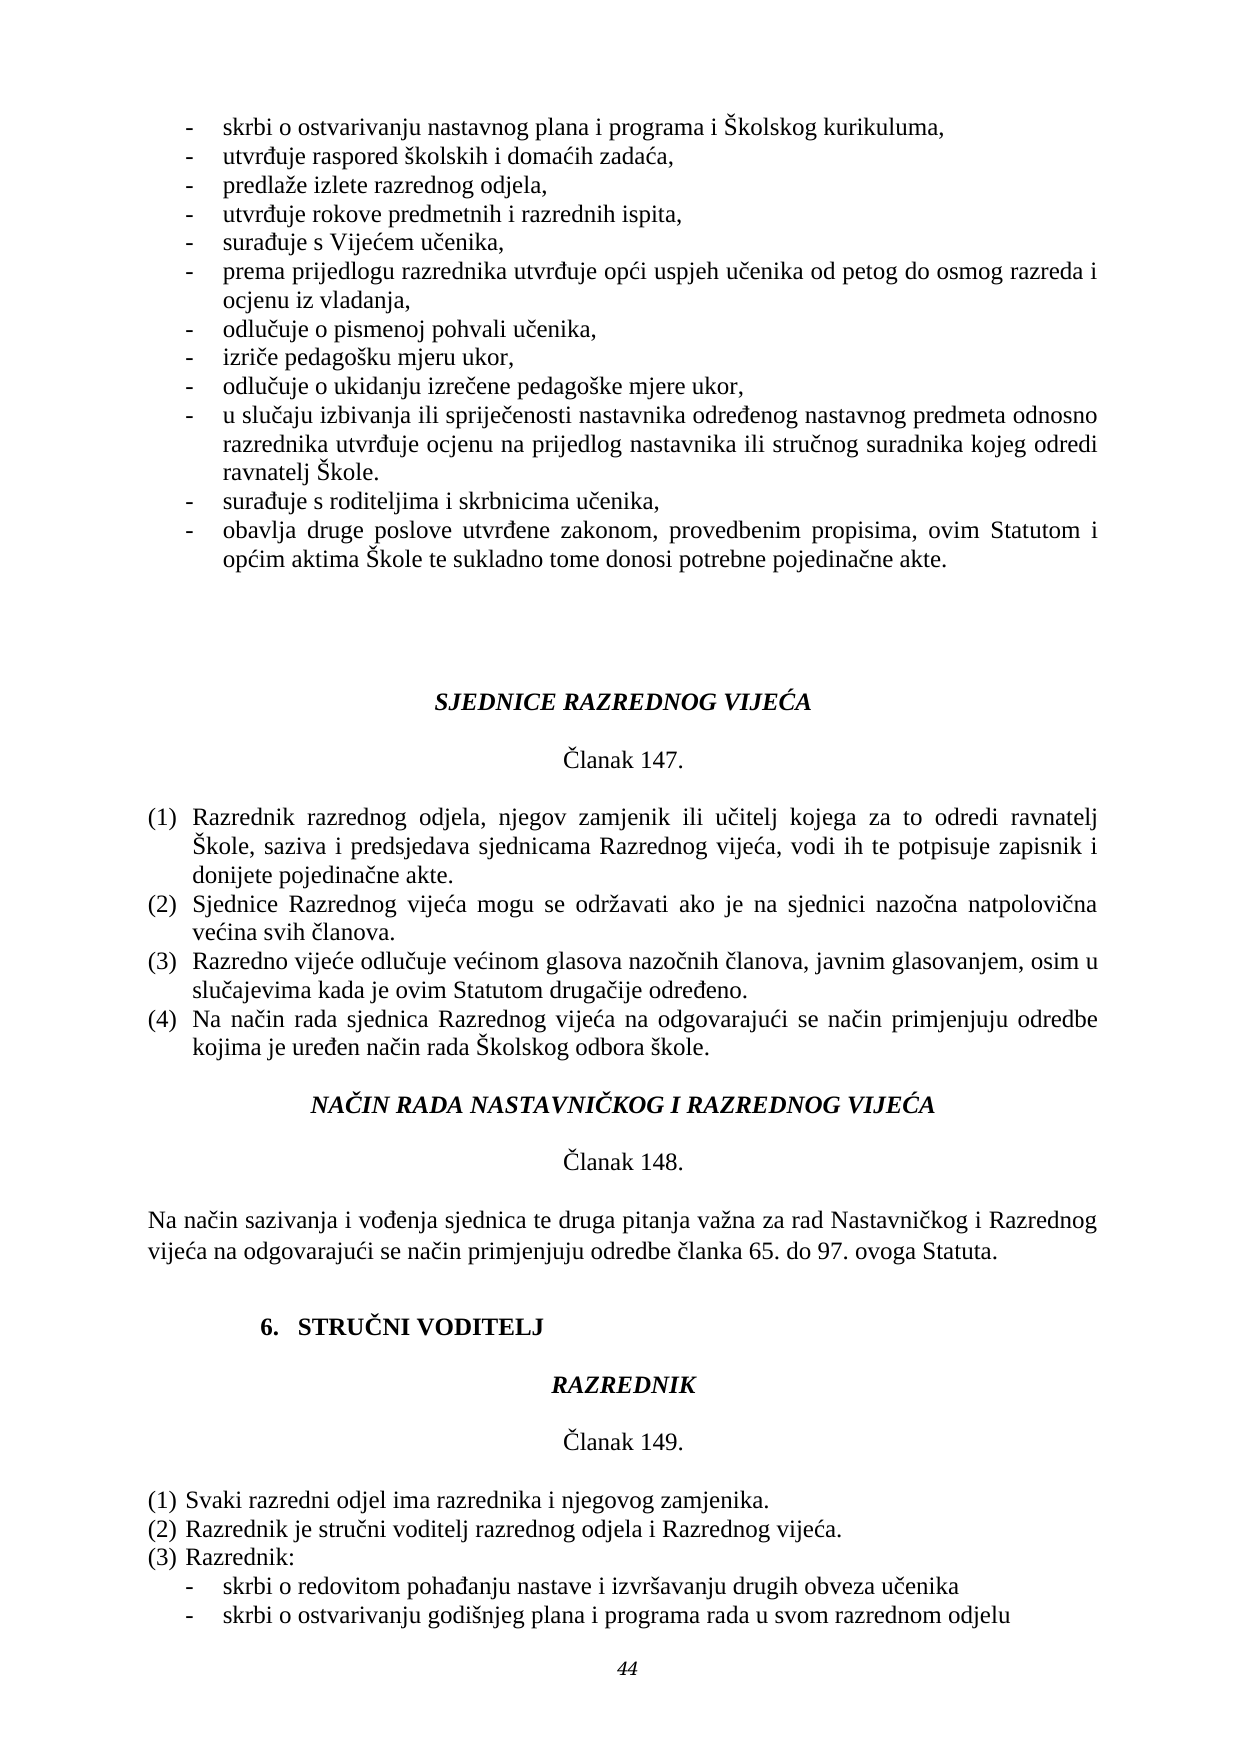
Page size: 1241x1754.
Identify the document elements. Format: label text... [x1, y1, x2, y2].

text Na način sazivanja i vođenja sjednica te druga pitanja važna za rad Nastavničkog i Razrednog vijeća na odgovarajući se način primjenjuju odredbe članka 65. do 97. ovoga Statuta. [148, 1205, 1099, 1265]
text NAČIN RADA NASTAVNIČKOG I RAZREDNOG VIJEĆA [148, 1090, 1099, 1119]
list skrbi o ostvarivanju godišnjeg plana i programa rada u svom razrednom odjelu [185, 1600, 1099, 1629]
list surađuje s roditeljima i skrbnicima učenika, [185, 486, 1099, 515]
list predlaže izlete razrednog odjela, [185, 170, 1099, 199]
list utvrđuje rokove predmetnih i razrednih ispita, [185, 199, 1099, 227]
list skrbi o redovitom pohađanju nastave i izvršavanju drugih obveza učenika [185, 1571, 1099, 1600]
list utvrđuje raspored školskih i domaćih zadaća, [185, 141, 1099, 170]
list odlučuje o pismenoj pohvali učenika, [185, 314, 1099, 342]
text Članak 149. [148, 1427, 1099, 1456]
list STRUČNI VODITELJ [260, 1312, 1099, 1341]
list Razredno vijeće odlučuje većinom glasova nazočnih članova, javnim glasovanjem, osim u slučajevima kada je ovim Statutom drugačije određeno. [148, 946, 1099, 1004]
list izriče pedagošku mjeru ukor, [185, 342, 1099, 371]
text Članak 147. [148, 745, 1099, 774]
list obavlja druge poslove utvrđene zakonom, provedbenim propisima, ovim Statutom i općim aktima Škole te sukladno tome donosi potrebne pojedinačne akte. [185, 515, 1099, 572]
list surađuje s Vijećem učenika, [185, 227, 1099, 256]
list Sjednice Razrednog vijeća mogu se održavati ako je na sjednici nazočna natpolovična većina svih članova. [148, 889, 1099, 946]
text SJEDNICE RAZREDNOG VIJEĆA [148, 687, 1099, 716]
list Svaki razredni odjel ima razrednika i njegovog zamjenika. [148, 1485, 1099, 1514]
list odlučuje o ukidanju izrečene pedagoške mjere ukor, [185, 371, 1099, 400]
list Razrednik: [148, 1542, 1099, 1571]
list Na način rada sjednica Razrednog vijeća na odgovarajući se način primjenjuju odredbe kojima je uređen način rada Školskog odbora škole. [148, 1004, 1099, 1061]
list skrbi o ostvarivanju nastavnog plana i programa i Školskog kurikuluma, [185, 112, 1099, 141]
list u slučaju izbivanja ili spriječenosti nastavnika određenog nastavnog predmeta odnosno razrednika utvrđuje ocjenu na prijedlog nastavnika ili stručnog suradnika kojeg odredi ravnatelj Škole. [185, 400, 1099, 486]
list prema prijedlogu razrednika utvrđuje opći uspjeh učenika od petog do osmog razreda i ocjenu iz vladanja, [185, 256, 1099, 314]
list Razrednik razrednog odjela, njegov zamjenik ili učitelj kojega za to odredi ravnatelj Škole, saziva i predsjedava sjednicama Razrednog vijeća, vodi ih te potpisuje zapisnik i donijete pojedinačne akte. [148, 802, 1099, 889]
text RAZREDNIK [148, 1370, 1099, 1399]
list Razrednik je stručni voditelj razrednog odjela i Razrednog vijeća. [148, 1514, 1099, 1542]
text Članak 148. [148, 1147, 1099, 1176]
